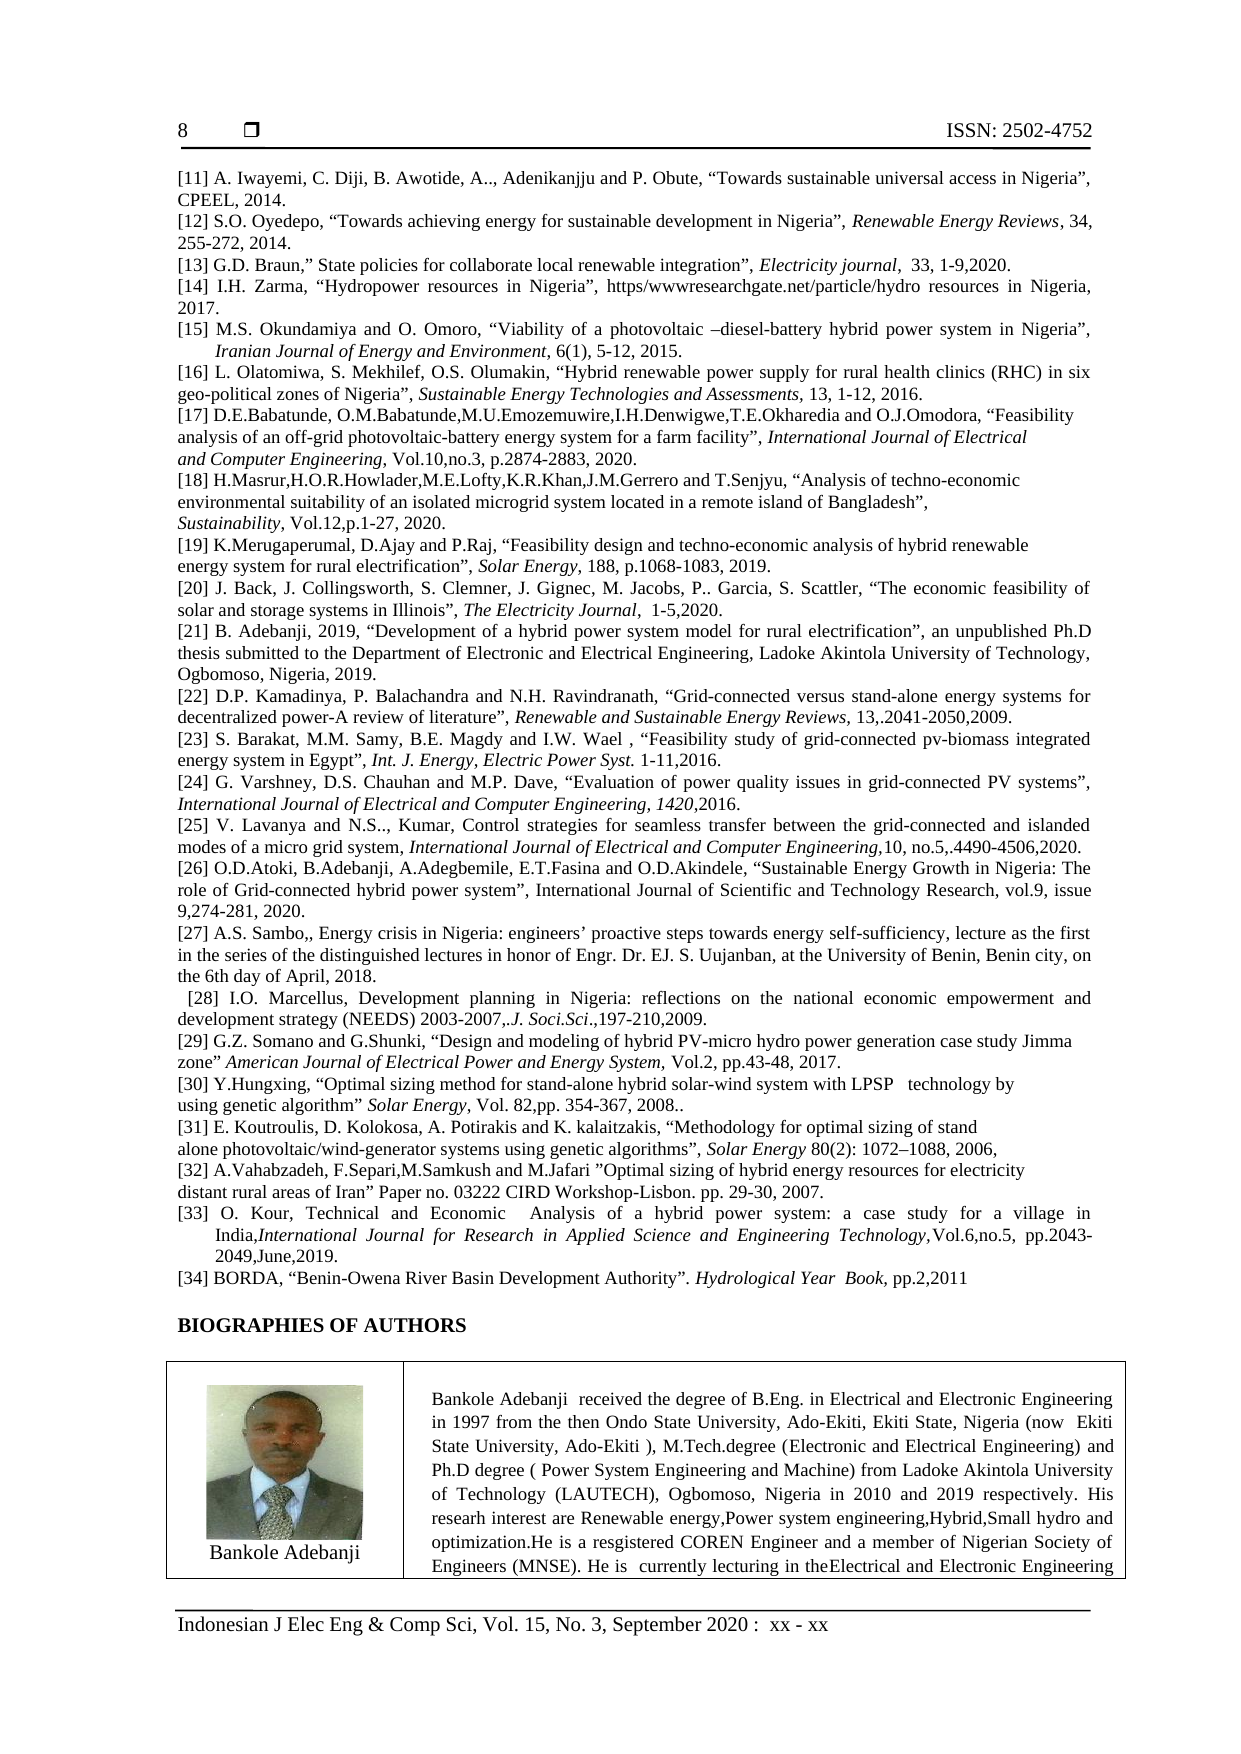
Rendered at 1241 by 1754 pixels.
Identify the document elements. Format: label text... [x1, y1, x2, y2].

text [29] G.Z. Somano and G.Shunki, “Design and modeling of hybrid PV-micro hydro power generation case study Jimma [177, 1030, 1092, 1051]
text [16] L. Olatomiwa, S. Mekhilef, O.S. Olumakin, “Hybrid renewable power supply for rural health clinics (RHC) in six geo-political zones of Nigeria”, Sustainable Energy Technologies and Assessments, 13, 1-12, 2016. [177, 361, 1092, 404]
text [21] B. Adebanji, 2019, “Development of a hybrid power system model for rural electrification”, an unpublished Ph.D thesis submitted to the Department of Electronic and Electrical Engineering, Ladoke Akintola University of Technology, Ogbomoso, Nigeria, 2019. [177, 620, 1092, 685]
text [24] G. Varshney, D.S. Chauhan and M.P. Dave, “Evaluation of power quality issues in grid-connected PV systems”, International Journal of Electrical and Computer Engineering, 1420,2016. [177, 771, 1092, 814]
text [34] BORDA, “Benin-Owena River Basin Development Authority”. Hydrological Year Book, pp.2,2011 [177, 1267, 1092, 1288]
text alone photovoltaic/wind-generator systems using genetic algorithms”, Solar Energy 80(2): 1072–1088, 2006, [177, 1137, 1092, 1159]
text [22] D.P. Kamadinya, P. Balachandra and N.H. Ravindranath, “Grid-connected versus stand-alone energy systems for decentralized power-A review of literature”, Renewable and Sustainable Energy Reviews, 13,.2041-2050,2009. [177, 685, 1092, 728]
text environmental suitability of an isolated microgrid system located in a remote island of Bangladesh”, [177, 491, 1092, 512]
list [19] K.Merugaperumal, D.Ajay and P.Raj, “Feasibility design and techno-economic analysis of hybrid renewable [177, 534, 1092, 555]
text [28] I.O. Marcellus, Development planning in Nigeria: reflections on the national economic empowerment and development strategy (NEEDS) 2003-2007,.J. Soci.Sci.,197-210,2009. [177, 987, 1092, 1030]
text [20] J. Back, J. Collingsworth, S. Clemner, J. Gignec, M. Jacobs, P.. Garcia, S. Scattler, “The economic feasibility of solar and storage systems in Illinois”, The Electricity Journal, 1-5,2020. [177, 577, 1092, 620]
list [33] O. Kour, Technical and Economic Analysis of a hybrid power system: a case study for a village in India,International Journal for Research in Applied Science and Engineering Technology,Vol.6,no.5, pp.2043-2049,June,2019. [177, 1202, 1092, 1267]
table_header Bankole Adebanji [167, 1362, 403, 1577]
text [31] E. Koutroulis, D. Kolokosa, A. Potirakis and K. kalaitzakis, “Methodology for optimal sizing of stand [177, 1116, 1092, 1137]
text [32] A.Vahabzadeh, F.Separi,M.Samkush and M.Jafari ”Optimal sizing of hybrid energy resources for electricity [177, 1159, 1092, 1181]
list and Computer Engineering, Vol.10,no.3, p.2874-2883, 2020. [177, 447, 1092, 469]
list [17] D.E.Babatunde, O.M.Babatunde,M.U.Emozemuwire,I.H.Denwigwe,T.E.Okharedia and O.J.Omodora, “Feasibility [177, 404, 1092, 426]
text [30] Y.Hungxing, “Optimal sizing method for stand-alone hybrid solar-wind system with LPSP technology by [177, 1073, 1092, 1094]
text using genetic algorithm” Solar Energy, Vol. 82,pp. 354-367, 2008.. [177, 1094, 1092, 1116]
text [12] S.O. Oyedepo, “Towards achieving energy for sustainable development in Nigeria”, Renewable Energy Reviews, 34, 255-272, 2014. [177, 210, 1092, 253]
text BIOGRAPHIES OF AUTHORS [177, 1312, 1092, 1337]
text [25] V. Lavanya and N.S.., Kumar, Control strategies for seamless transfer between the grid-connected and islanded modes of a micro grid system, International Journal of Electrical and Computer Engineering,10, no.5,.4490-4506,2020. [177, 814, 1092, 857]
text zone” American Journal of Electrical Power and Energy System, Vol.2, pp.43-48, 2017. [177, 1051, 1092, 1073]
picture [206, 1385, 364, 1540]
text [13] G.D. Braun,” State policies for collaborate local renewable integration”, Electricity journal, 33, 1-9,2020. [177, 253, 1092, 275]
text [27] A.S. Sambo,, Energy crisis in Nigeria: engineers’ proactive steps towards energy self-sufficiency, lecture as the first in the series of the distinguished lectures in honor of Engr. Dr. EJ. S. Uujanban, at the University of Benin, Benin city, on the 6th day of April, 2018. [177, 922, 1092, 987]
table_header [404, 1362, 1125, 1577]
text Sustainability, Vol.12,p.1-27, 2020. [177, 512, 1092, 534]
text distant rural areas of Iran” Paper no. 03222 CIRD Workshop-Lisbon. pp. 29-30, 2007. [177, 1181, 1092, 1202]
text [26] O.D.Atoki, B.Adebanji, A.Adegbemile, E.T.Fasina and O.D.Akindele, “Sustainable Energy Growth in Nigeria: The role of Grid-connected hybrid power system”, International Journal of Scientific and Technology Research, vol.9, issue 9,274-281, 2020. [177, 857, 1092, 922]
list [15] M.S. Okundamiya and O. Omoro, “Viability of a photovoltaic –diesel-battery hybrid power system in Nigeria”, Iranian Journal of Energy and Environment, 6(1), 5-12, 2015. [177, 318, 1092, 361]
list analysis of an off-grid photovoltaic-battery energy system for a farm facility”, International Journal of Electrical [177, 426, 1092, 447]
text [11] A. Iwayemi, C. Diji, B. Awotide, A.., Adenikanjju and P. Obute, “Towards sustainable universal access in Nigeria”, CPEEL, 2014. [177, 167, 1092, 210]
text [14] I.H. Zarma, “Hydropower resources in Nigeria”, https/wwwresearchgate.net/particle/hydro resources in Nigeria, 2017. [177, 275, 1092, 318]
text [23] S. Barakat, M.M. Samy, B.E. Magdy and I.W. Wael , “Feasibility study of grid-connected pv-biomass integrated energy system in Egypt”, Int. J. Energy, Electric Power Syst. 1-11,2016. [177, 728, 1092, 771]
text [18] H.Masrur,H.O.R.Howlader,M.E.Lofty,K.R.Khan,J.M.Gerrero and T.Senjyu, “Analysis of techno-economic [177, 469, 1092, 491]
list energy system for rural electrification”, Solar Energy, 188, p.1068-1083, 2019. [177, 555, 1092, 577]
